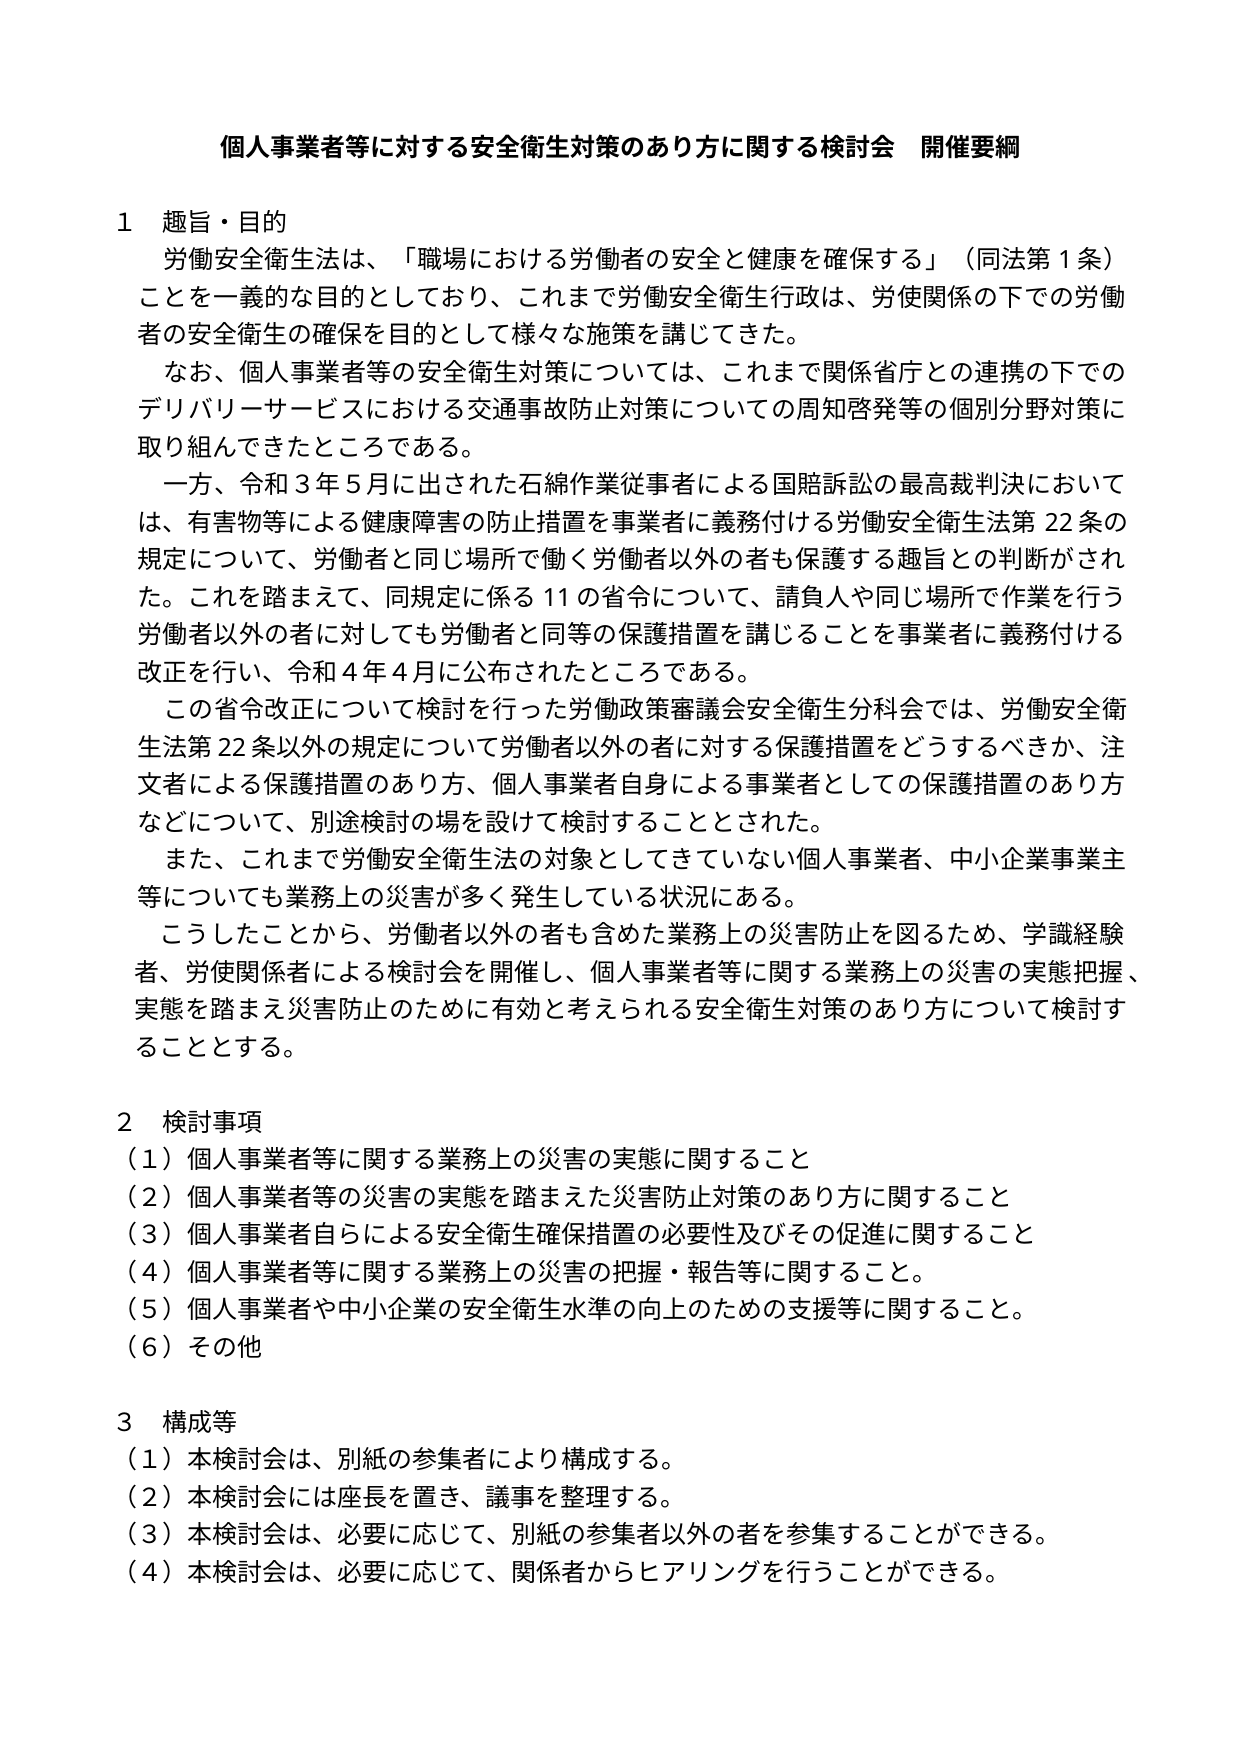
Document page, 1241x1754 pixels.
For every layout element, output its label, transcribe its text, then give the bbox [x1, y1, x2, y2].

text （６）その他 [112, 1327, 1128, 1364]
text 労働安全衛生法は、「職場における労働者の安全と健康を確保する」（同法第1条）ことを一義的な目的としており、これまで労働安全衛生行政は、労使関係の下での労働者の安全衛生の確保を目的として様々な施策を講じてきた。 [112, 239, 1128, 352]
text （４）本検討会は、必要に応じて、関係者からヒアリングを行うことができる。 [112, 1552, 1128, 1589]
text また、これまで労働安全衛生法の対象としてきていない個人事業者、中小企業事業主等についても業務上の災害が多く発生している状況にある。 [112, 839, 1128, 914]
text （１）本検討会は、別紙の参集者により構成する。 [112, 1439, 1128, 1477]
text ２ 検討事項 [112, 1102, 1128, 1139]
text （４）個人事業者等に関する業務上の災害の把握・報告等に関すること。 [112, 1252, 1128, 1289]
text （２）個人事業者等の災害の実態を踏まえた災害防止対策のあり方に関すること [112, 1177, 1128, 1214]
text （１）個人事業者等に関する業務上の災害の実態に関すること [112, 1139, 1128, 1177]
text １ 趣旨・目的 [112, 202, 1128, 239]
text （２）本検討会には座長を置き、議事を整理する。 [112, 1477, 1128, 1514]
text （３）本検討会は、必要に応じて、別紙の参集者以外の者を参集することができる。 [112, 1514, 1128, 1552]
text （５）個人事業者や中小企業の安全衛生水準の向上のための支援等に関すること。 [112, 1289, 1128, 1327]
text この省令改正について検討を行った労働政策審議会安全衛生分科会では、労働安全衛生法第22条以外の規定について労働者以外の者に対する保護措置をどうするべきか、注文者による保護措置のあり方、個人事業者自身による事業者としての保護措置のあり方などについて、別途検討の場を設けて検討することとされた。 [112, 689, 1128, 839]
text ３ 構成等 [112, 1402, 1128, 1439]
text 個人事業者等に対する安全衛生対策のあり方に関する検討会 開催要綱 [112, 127, 1128, 164]
text （３）個人事業者自らによる安全衛生確保措置の必要性及びその促進に関すること [112, 1214, 1128, 1252]
text こうしたことから、労働者以外の者も含めた業務上の災害防止を図るため、学識経験者、労使関係者による検討会を開催し、個人事業者等に関する業務上の災害の実態把握、実態を踏まえ災害防止のために有効と考えられる安全衛生対策のあり方について検討することとする。 [134, 914, 1128, 1064]
text 一方、令和３年５月に出された石綿作業従事者による国賠訴訟の最高裁判決においては、有害物等による健康障害の防止措置を事業者に義務付ける労働安全衛生法第22条の規定について、労働者と同じ場所で働く労働者以外の者も保護する趣旨との判断がされた。これを踏まえて、同規定に係る11の省令について、請負人や同じ場所で作業を行う労働者以外の者に対しても労働者と同等の保護措置を講じることを事業者に義務付ける改正を行い、令和４年４月に公布されたところである。 [112, 464, 1128, 689]
text なお、個人事業者等の安全衛生対策については、これまで関係省庁との連携の下でのデリバリーサービスにおける交通事故防止対策についての周知啓発等の個別分野対策に取り組んできたところである。 [112, 352, 1128, 464]
